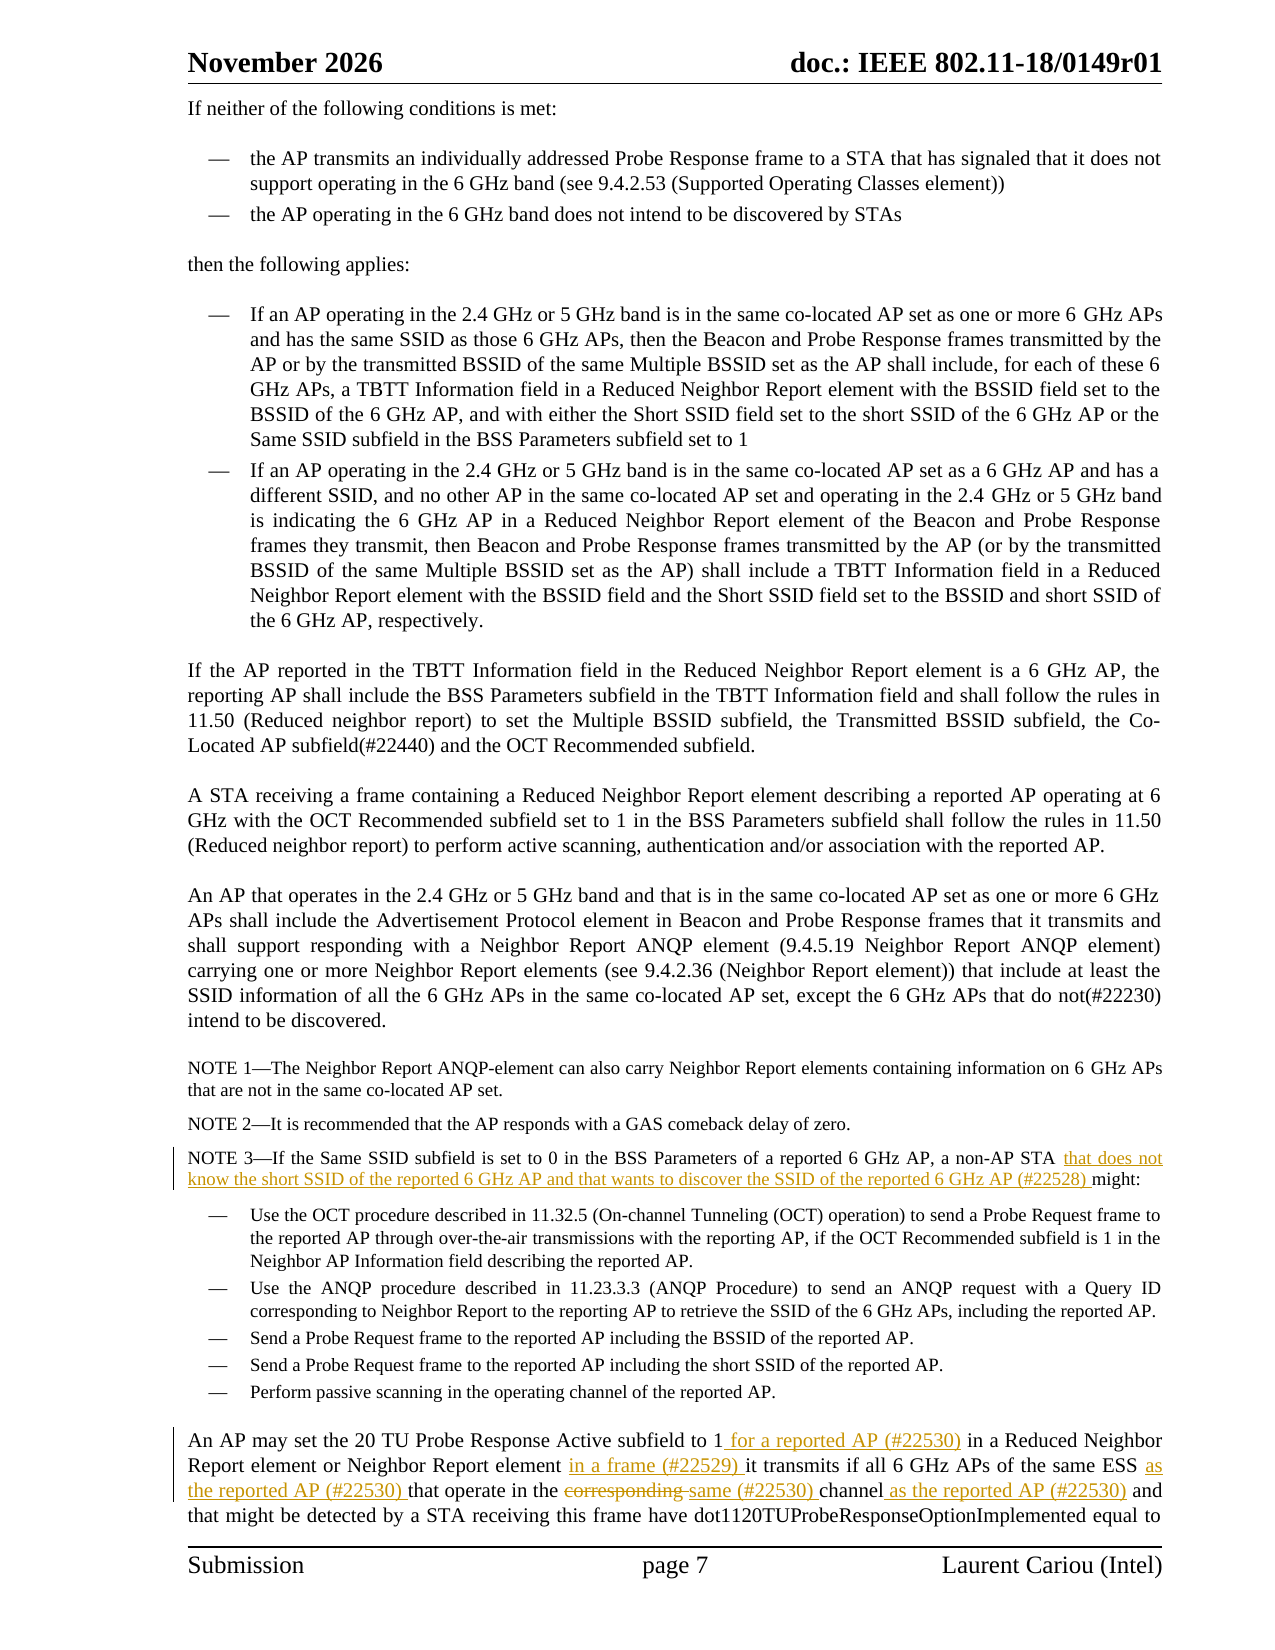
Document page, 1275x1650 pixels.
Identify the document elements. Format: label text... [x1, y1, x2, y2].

text If neither of the following conditions is met: [187, 94, 1162, 119]
text If the AP reported in the TBTT Information field in the Reduced Neighbor Report element is a 6 GHz AP, the reporting AP shall include the BSS Parameters subfield in the TBTT Information field and shall follow the rules in 11.50 (Reduced neighbor report) to set the Multiple BSSID subfield, the Transmitted BSSID subfield, the Co-Located AP subfield(#22440) and the OCT Recommended subfield. [187, 657, 1162, 757]
text A STA receiving a frame containing a Reduced Neighbor Report element describing a reported AP operating at 6 GHz with the OCT Recommended subfield set to 1 in the BSS Parameters subfield shall follow the rules in 11.50 (Reduced neighbor report) to perform active scanning, authentication and/or association with the reported AP. [187, 782, 1162, 857]
list Use the OCT procedure described in 11.32.5 (On-channel Tunneling (OCT) operation) to send a Probe Request frame to the reported AP through over-the-air transmissions with the reporting AP, if the OCT Recommended subfield is 1 in the Neighbor AP Information field describing the reported AP. [208, 1202, 1162, 1271]
text An AP that operates in the 2.4 GHz or 5 GHz band and that is in the same co-located AP set as one or more 6 GHz APs shall include the Advertisement Protocol element in Beacon and Probe Response frames that it transmits and shall support responding with a Neighbor Report ANQP element (9.4.5.19 Neighbor Report ANQP element) carrying one or more Neighbor Report elements (see 9.4.2.36 (Neighbor Report element)) that include at least the SSID information of all the 6 GHz APs in the same co-located AP set, except the 6 GHz APs that do not(#22230) intend to be discovered. [187, 882, 1162, 1032]
list the AP operating in the 6 GHz band does not intend to be discovered by STAs [208, 201, 1162, 226]
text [187, 1427, 1162, 1527]
list If an AP operating in the 2.4 GHz or 5 GHz band is in the same co-located AP set as one or more 6 GHz APs and has the same SSID as those 6 GHz APs, then the Beacon and Probe Response frames transmitted by the AP or by the transmitted BSSID of the same Multiple BSSID set as the AP shall include, for each of these 6 GHz APs, a TBTT Information field in a Reduced Neighbor Report element with the BSSID field set to the BSSID of the 6 GHz AP, and with either the Short SSID field set to the short SSID of the 6 GHz AP or the Same SSID subfield in the BSS Parameters subfield set to 1 [208, 301, 1162, 451]
list Send a Probe Request frame to the reported AP including the short SSID of the reported AP. [208, 1352, 1162, 1375]
list Use the ANQP procedure described in 11.23.3.3 (ANQP Procedure) to send an ANQP request with a Query ID corresponding to Neighbor Report to the reporting AP to retrieve the SSID of the 6 GHz APs, including the reported AP. [208, 1275, 1162, 1321]
text NOTE 3—If the Same SSID subfield is set to 0 in the BSS Parameters of a reported 6 GHz AP, a non-AP STA might: [187, 1147, 1162, 1190]
list Send a Probe Request frame to the reported AP including the BSSID of the reported AP. [208, 1325, 1162, 1348]
text NOTE 2—It is recommended that the AP responds with a GAS comeback delay of zero. [187, 1113, 1162, 1134]
list the AP transmits an individually addressed Probe Response frame to a STA that has signaled that it does not support operating in the 6 GHz band (see 9.4.2.53 (Supported Operating Classes element)) [208, 144, 1162, 194]
text then the following applies: [187, 251, 1162, 276]
list If an AP operating in the 2.4 GHz or 5 GHz band is in the same co-located AP set as a 6 GHz AP and has a different SSID, and no other AP in the same co-located AP set and operating in the 2.4 GHz or 5 GHz band is indicating the 6 GHz AP in a Reduced Neighbor Report element of the Beacon and Probe Response frames they transmit, then Beacon and Probe Response frames transmitted by the AP (or by the transmitted BSSID of the same Multiple BSSID set as the AP) shall include a TBTT Information field in a Reduced Neighbor Report element with the BSSID field and the Short SSID field set to the BSSID and short SSID of the 6 GHz AP, respectively. [208, 457, 1162, 632]
text NOTE 1—The Neighbor Report ANQP-element can also carry Neighbor Report elements containing information on 6 GHz APs that are not in the same co-located AP set. [187, 1057, 1162, 1100]
list Perform passive scanning in the operating channel of the reported AP. [208, 1379, 1162, 1402]
